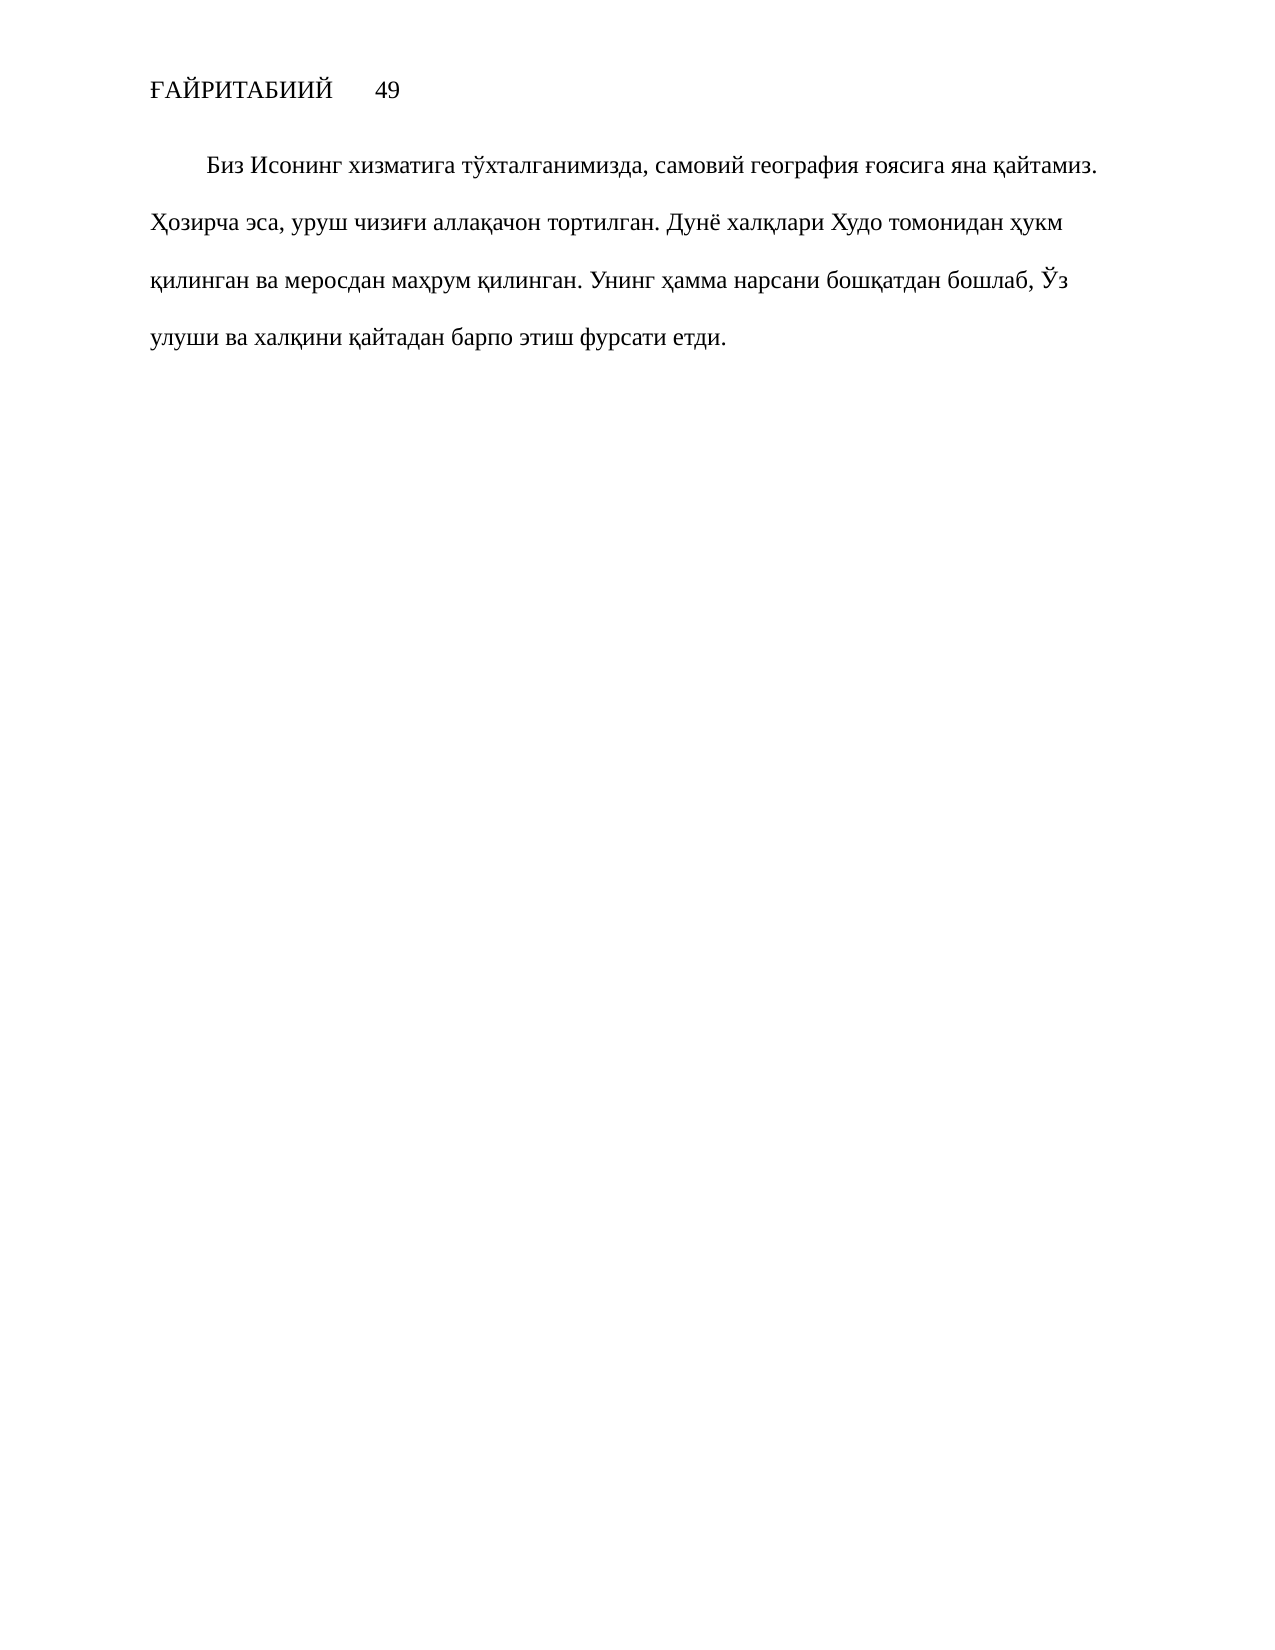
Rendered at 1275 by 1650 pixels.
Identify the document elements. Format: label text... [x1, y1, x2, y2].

text Биз Исонинг хизматига тўхталганимизда, самовий география ғоясига яна қайтамиз. Ҳозирча эса, уруш чизиғи аллақачон тортилган. Дунё халқлари Худо томонидан ҳукм қилинган ва меросдан маҳрум қилинган. Унинг ҳамма нарсани бошқатдан бошлаб, Ўз улуши ва халқини қайтадан барпо этиш фурсати етди. [150, 150, 1125, 351]
